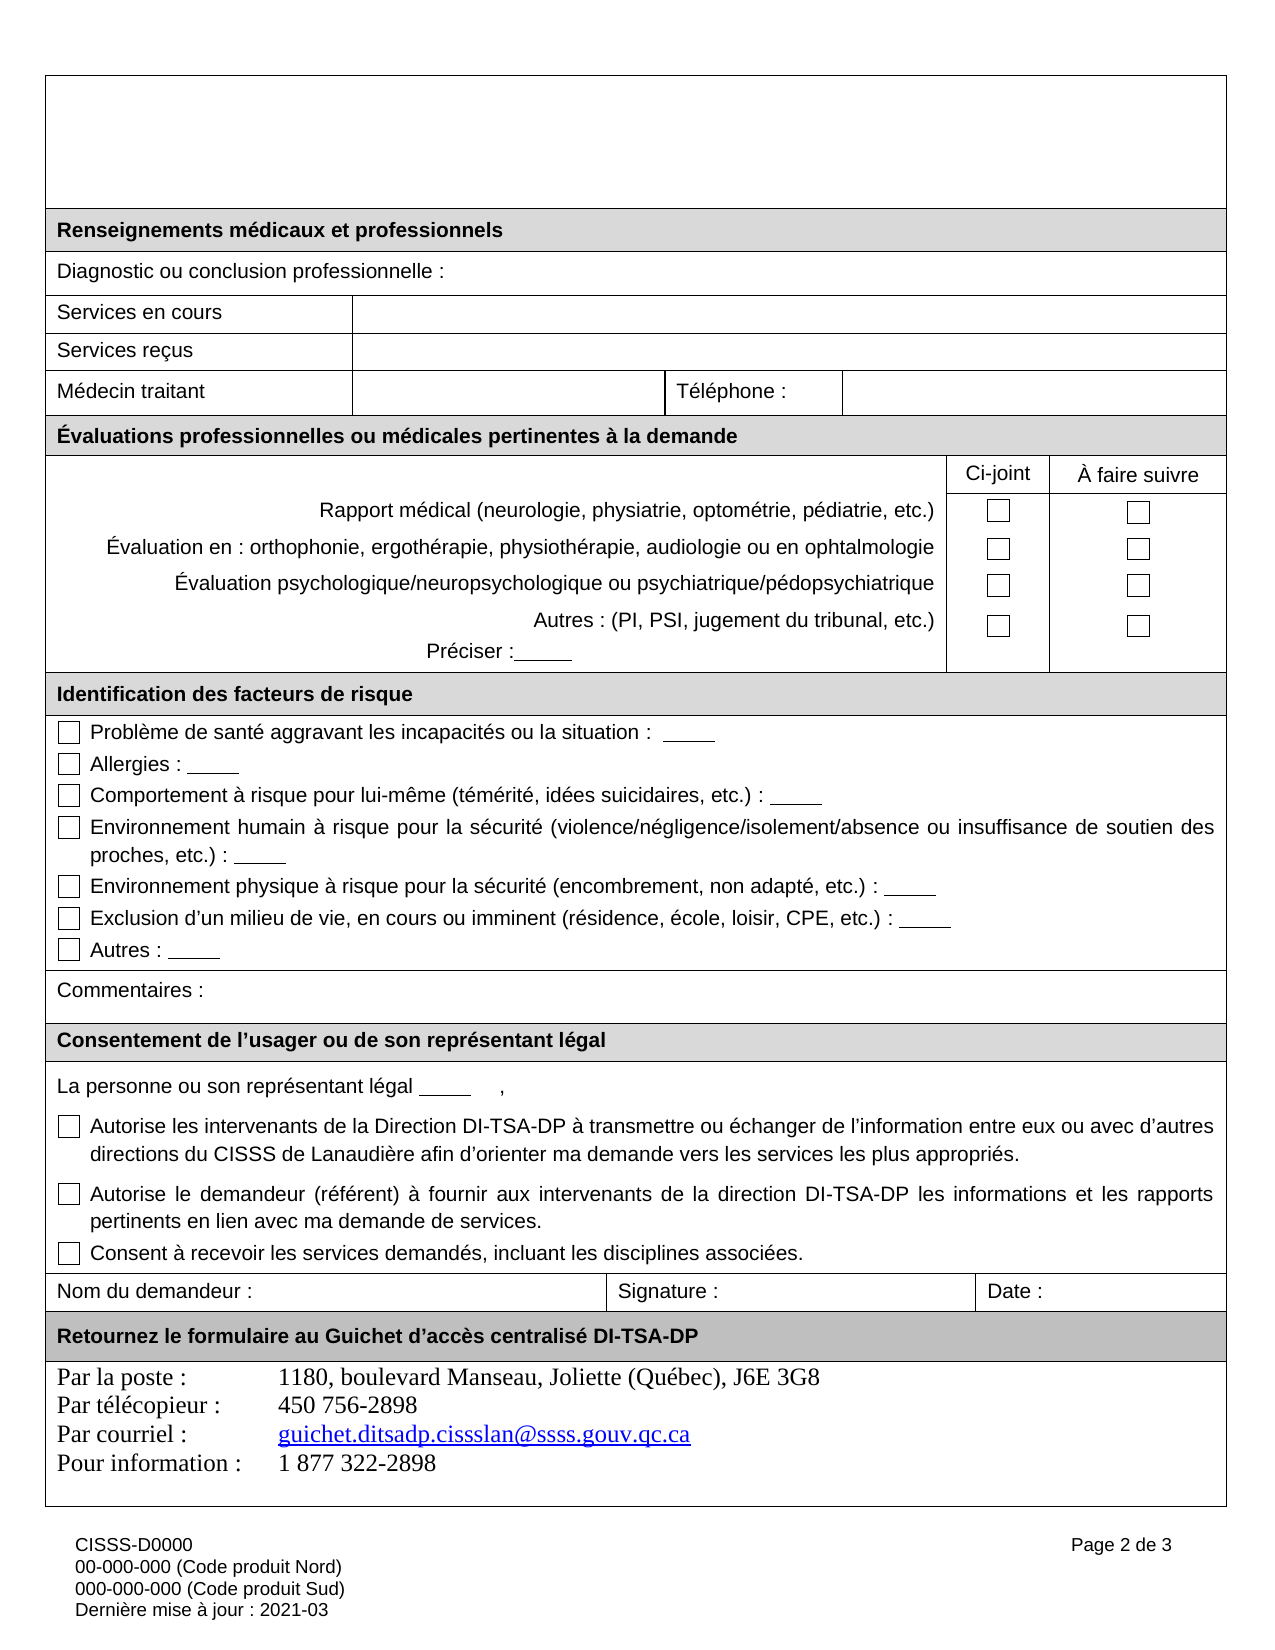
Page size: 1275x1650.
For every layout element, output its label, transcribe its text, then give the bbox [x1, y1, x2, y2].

table_cell Commentaires : [46, 971, 1226, 1023]
table_cell À faire suivre [1050, 456, 1226, 493]
table_cell Rapport médical (neurologie, physiatrie, optométrie, pédiatrie, etc.) [46, 493, 946, 530]
table_cell [46, 456, 946, 493]
table_cell Date : [976, 1274, 1226, 1311]
table_cell [1050, 604, 1226, 672]
table_cell [1050, 530, 1226, 567]
table_cell Retournez le formulaire au Guichet d’accès centralisé DI-TSA-DP [46, 1312, 1226, 1361]
table_cell La personne ou son représentant légal , Autorise les intervenants de la Direction DI-TSA-DP à transmettre ou échanger de l’information entre eux ou avec d’autres directions du CISSS de Lanaudière afin d’orienter ma demande vers les services les plus appropriés. Autorise le demandeur (référent) à fournir aux intervenants de la direction DI-TSA-DP les informations et les rapports pertinents en lien avec ma demande de services. Consent à recevoir les services demandés, incluant les disciplines associées. [46, 1062, 1226, 1273]
table_cell Identification des facteurs de risque [46, 673, 1226, 715]
table_cell Téléphone : [666, 371, 842, 415]
table_cell Signature : [607, 1274, 754, 1311]
table_cell [947, 567, 1049, 603]
table_cell Évaluation en : orthophonie, ergothérapie, physiothérapie, audiologie ou en ophtalmologie [46, 530, 946, 567]
table_cell Évaluations professionnelles ou médicales pertinentes à la demande [46, 416, 1226, 455]
table_cell [325, 1274, 606, 1311]
table_cell [947, 604, 1049, 672]
table_cell Diagnostic ou conclusion professionnelle : [46, 252, 1226, 295]
table_cell [947, 530, 1049, 567]
table_cell Services reçus [46, 334, 352, 370]
table_cell [1050, 494, 1226, 530]
table_cell [46, 76, 1226, 208]
table_cell [353, 371, 664, 415]
table_cell Évaluation psychologique/neuropsychologique ou psychiatrique/pédopsychiatrique [46, 567, 946, 603]
table_cell Ci-joint [947, 456, 1049, 493]
table_cell [1050, 567, 1226, 603]
table_cell [843, 371, 1226, 415]
table_cell Consentement de l’usager ou de son représentant légal [46, 1024, 1226, 1061]
table_cell [947, 494, 1049, 530]
table_cell [353, 334, 1226, 370]
table_cell [754, 1274, 975, 1311]
table_cell [353, 296, 1226, 333]
table_cell Médecin traitant [46, 371, 352, 415]
table_cell Par la poste : 1180, boulevard Manseau, Joliette (Québec), J6E 3G8 Par télécopieur : 450 756-2898 Par courriel : guichet.ditsadp.cissslan@ssss.gouv.qc.ca Pour information : 1 877 322-2898 [46, 1362, 1226, 1506]
table_cell Autres : (PI, PSI, jugement du tribunal, etc.) Préciser : [46, 604, 946, 672]
table_cell Nom du demandeur : [46, 1274, 325, 1311]
table_cell Services en cours [46, 296, 352, 333]
table_cell Problème de santé aggravant les incapacités ou la situation : Allergies : Comportement à risque pour lui-même (témérité, idées suicidaires, etc.) : Environnement humain à risque pour la sécurité (violence/négligence/isolement/absence ou insuffisance de soutien des proches, etc.) : Environnement physique à risque pour la sécurité (encombrement, non adapté, etc.) : Exclusion d’un milieu de vie, en cours ou imminent (résidence, école, loisir, CPE, etc.) : Autres : [46, 716, 1226, 970]
table_cell Renseignements médicaux et professionnels [46, 209, 1226, 251]
